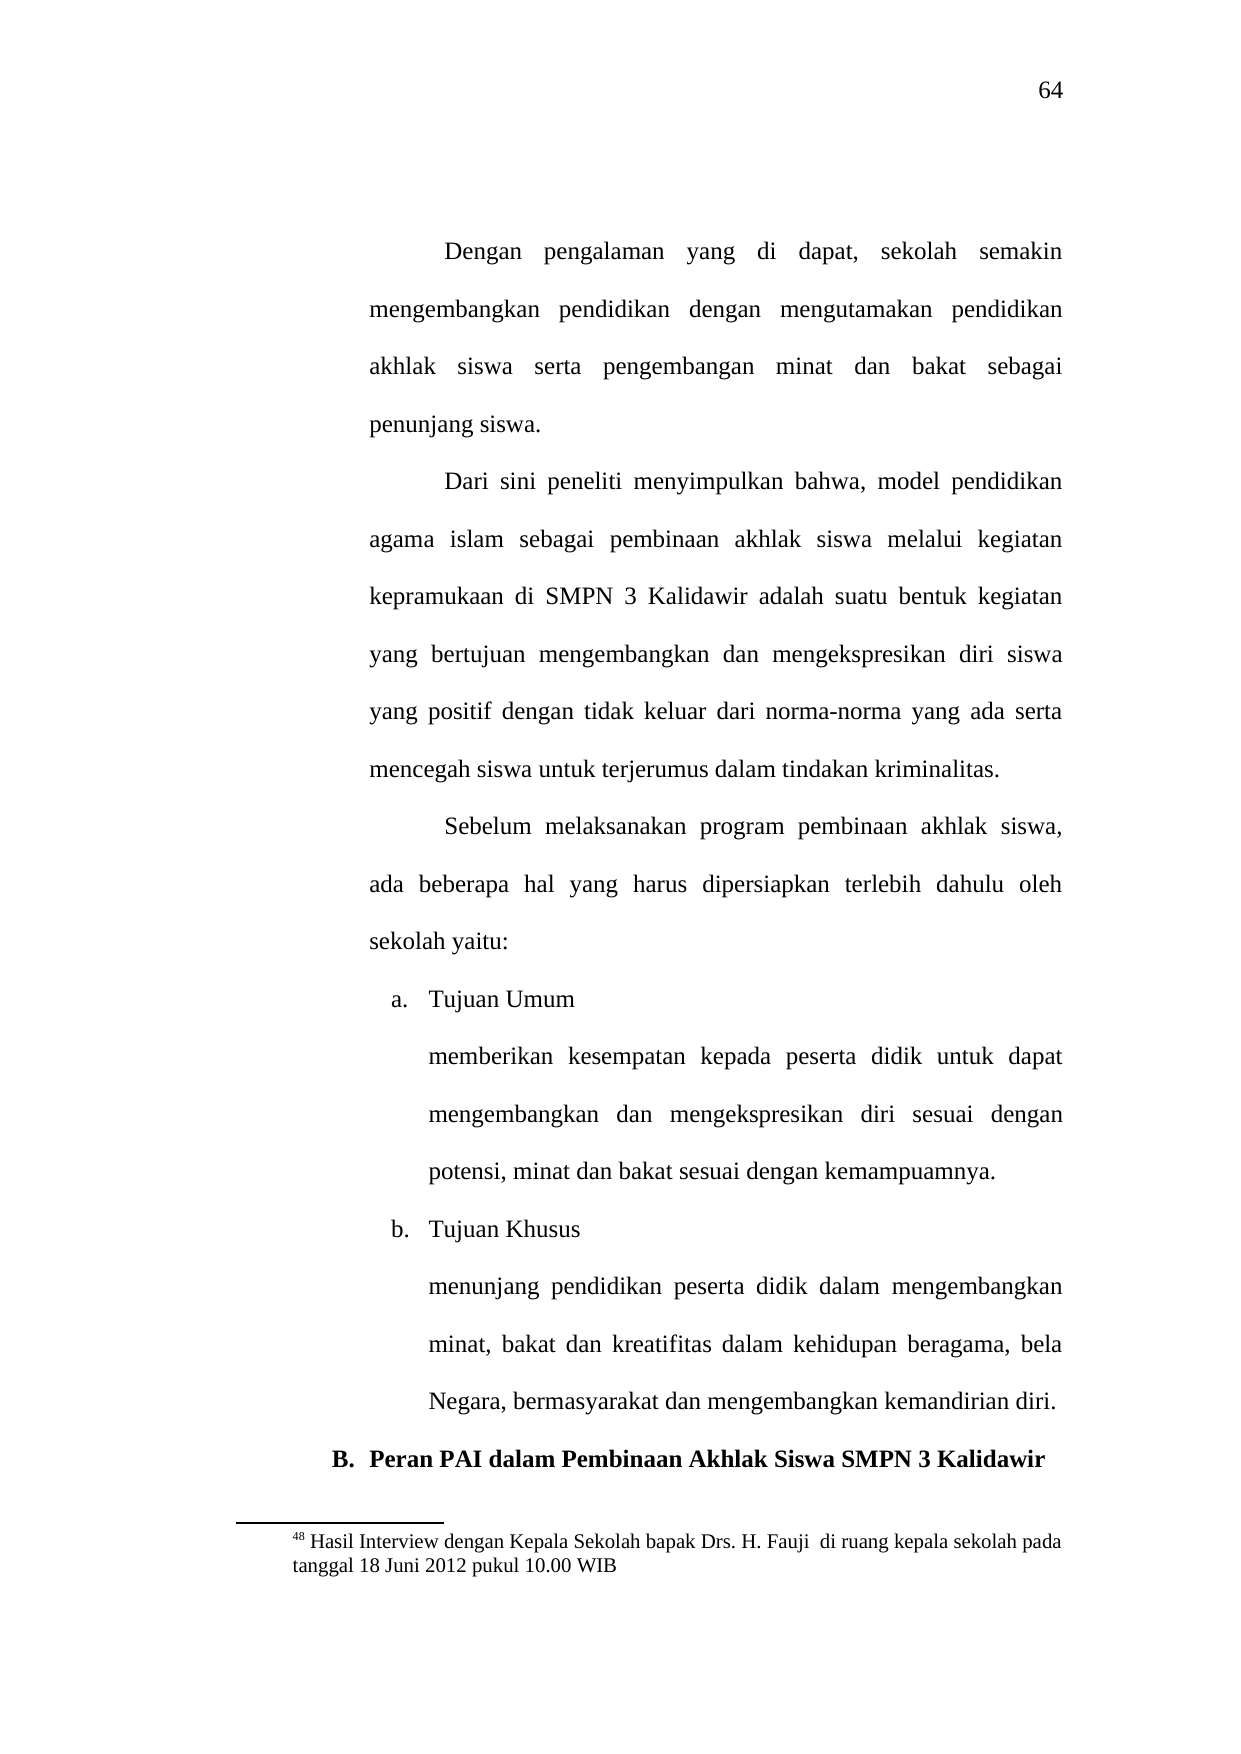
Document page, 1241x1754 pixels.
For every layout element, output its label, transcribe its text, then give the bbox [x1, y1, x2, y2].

list Tujuan Khusus [391, 1214, 1063, 1242]
list menunjang pendidikan peserta didik dalam mengembangkan minat, bakat dan kreatifitas dalam kehidupan beragama, bela Negara, bermasyarakat dan mengembangkan kemandirian diri. [428, 1271, 1063, 1415]
list Dengan pengalaman yang di dapat, sekolah semakin mengembangkan pendidikan dengan mengutamakan pendidikan akhlak siswa serta pengembangan minat dan bakat sebagai penunjang siswa. [369, 236, 1063, 437]
list Dari sini peneliti menyimpulkan bahwa, model pendidikan agama islam sebagai pembinaan akhlak siswa melalui kegiatan kepramukaan di SMPN 3 Kalidawir adalah suatu bentuk kegiatan yang bertujuan mengembangkan dan mengekspresikan diri siswa yang positif dengan tidak keluar dari norma-norma yang ada serta mencegah siswa untuk terjerumus dalam tindakan kriminalitas. [369, 466, 1063, 782]
list memberikan kesempatan kepada peserta didik untuk dapat mengembangkan dan mengekspresikan diri sesuai dengan potensi, minat dan bakat sesuai dengan kemampuamnya. [428, 1041, 1063, 1185]
list Sebelum melaksanakan program pembinaan akhlak siswa, ada beberapa hal yang harus dipersiapkan terlebih dahulu oleh sekolah yaitu: [369, 811, 1063, 955]
list Tujuan Umum [391, 984, 1063, 1012]
list Peran PAI dalam Pembinaan Akhlak Siswa SMPN 3 Kalidawir [332, 1444, 1063, 1472]
